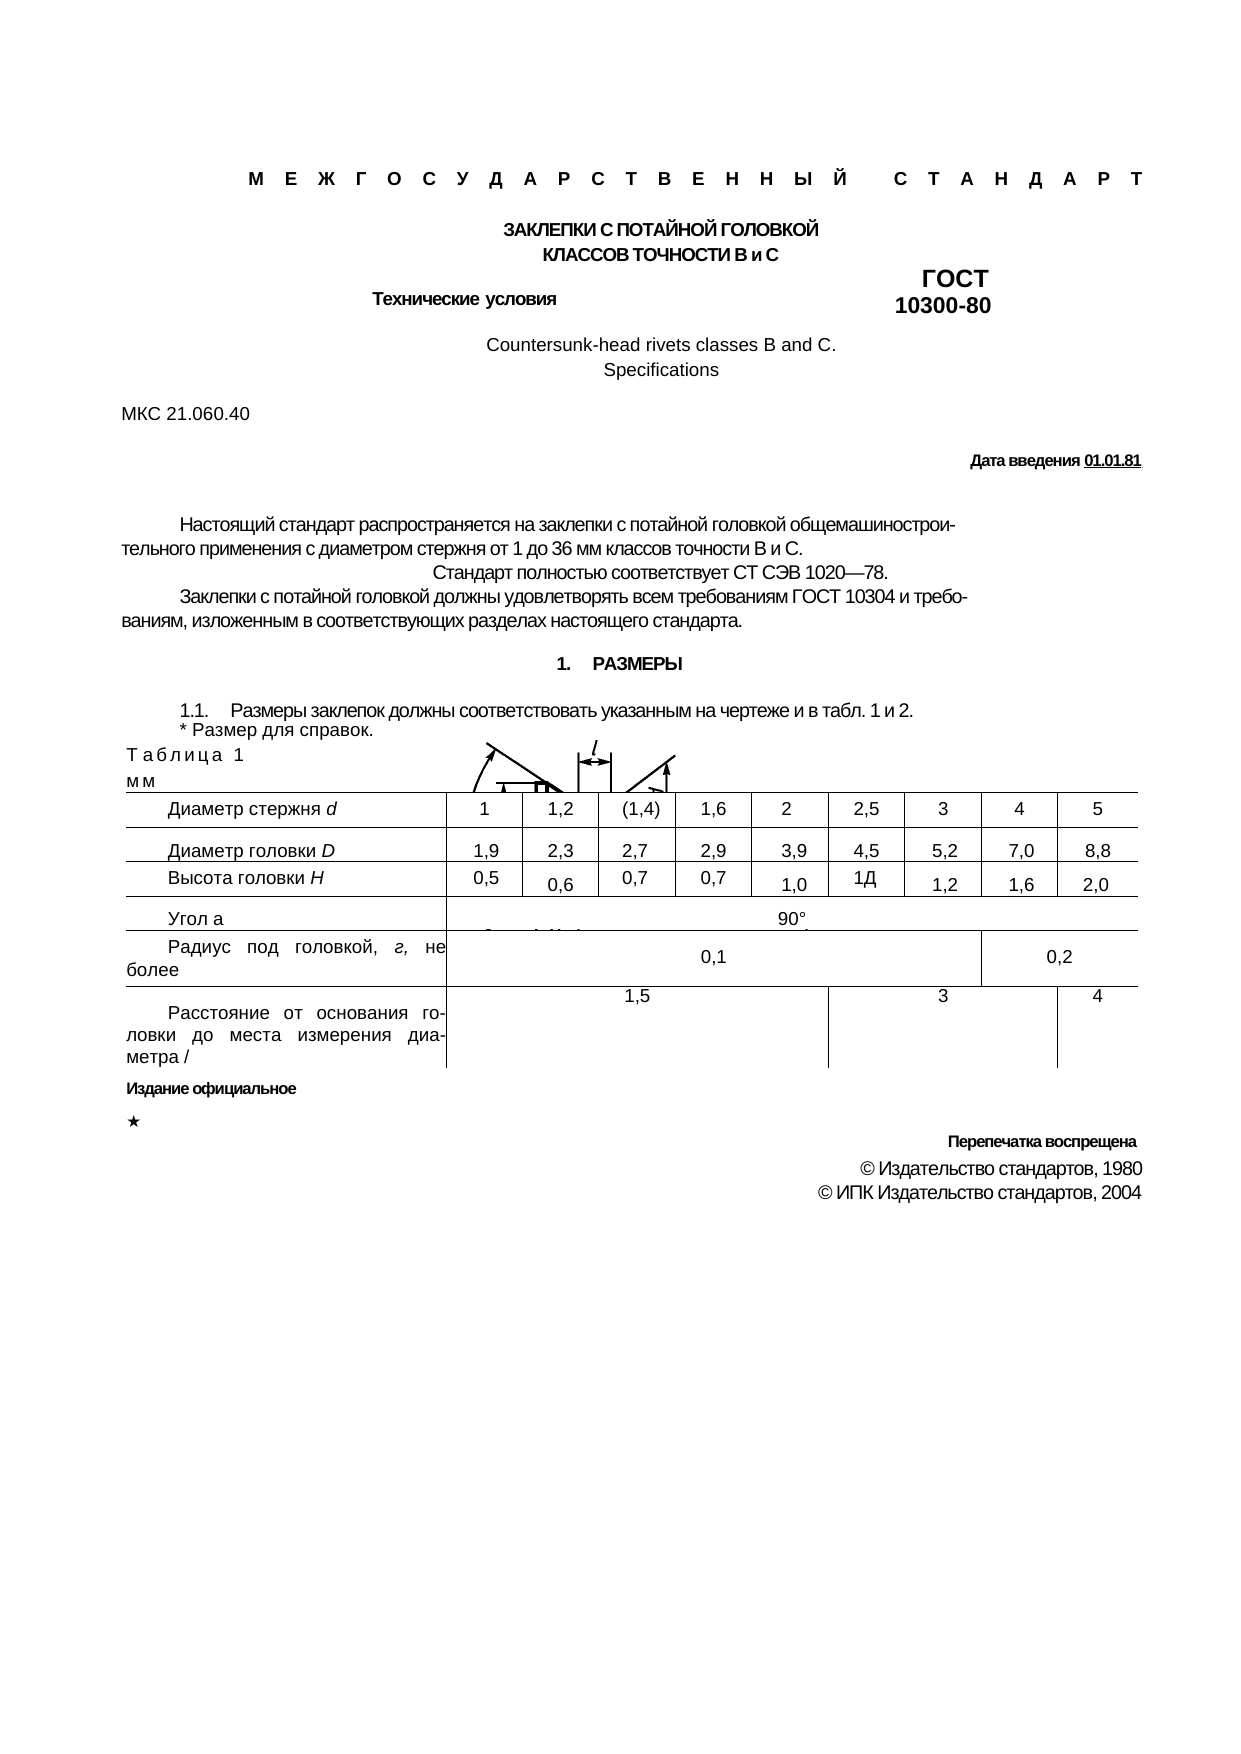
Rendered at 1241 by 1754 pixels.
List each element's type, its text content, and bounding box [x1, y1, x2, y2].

table_header 2,5 [829, 793, 904, 827]
table_cell 0,7 [599, 862, 675, 896]
list Размеры заклепок должны соответствовать указанным на чертеже и в табл. 1 и 2. [179, 701, 1143, 721]
table_cell 3 [829, 987, 1057, 1068]
table_cell 1Д [829, 862, 904, 896]
text ЗАКЛЕПКИ С ПОТАЙНОЙ ГОЛОВКОЙ КЛАССОВ ТОЧНОСТИ В и С [179, 216, 1143, 266]
table_header 3 [905, 793, 981, 827]
text © Издательство стандартов, 1980 © ИПК Издательство стандартов, 2004 [736, 1156, 1143, 1204]
table_cell 2,9 [676, 828, 751, 861]
text Технические условия [121, 290, 1143, 309]
text Заклепки с потайной головкой должны удовлетворять всем требованиям ГОСТ 10304 и требо- ваниям, изложенным в соответствующих разделах настоящего стандарта. [121, 584, 1143, 632]
list РАЗМЕРЫ [556, 655, 1143, 674]
table_cell 0,5 [447, 862, 522, 896]
table_cell 5,2 [905, 828, 981, 861]
table_cell Высота головки Н [126, 862, 446, 896]
table_cell 2,7 [599, 828, 675, 861]
table_header 4 [982, 793, 1057, 827]
table_cell 1,2 [905, 862, 981, 896]
table_cell 0,1 [447, 931, 981, 986]
table_header 1 [447, 793, 522, 827]
table_cell 2,3 [523, 828, 598, 861]
text МКС 21.060.40 [121, 405, 1143, 424]
table_cell 2,0 [1058, 862, 1138, 896]
table_cell 8,8 [1058, 828, 1138, 861]
table_cell 1,9 [447, 828, 522, 861]
text Настоящий стандарт распространяется на заклепки с потайной головкой общемашинострои- тельного применения с диаметром стержня от 1 до 36 мм классов точности В и С. [121, 512, 1143, 560]
table_header Диаметр стержня d [126, 793, 446, 827]
table_cell 90° [447, 897, 1138, 929]
text Countersunk-head rivets classes В and С. Specifications [179, 331, 1143, 381]
text Дата введения 01.01.81 [121, 453, 1143, 469]
table_cell 4,5 [829, 828, 904, 861]
table_cell 7,0 [982, 828, 1057, 861]
table_cell 1,6 [982, 862, 1057, 896]
table_header (1,4) [599, 793, 675, 827]
table_cell 3,9 [752, 828, 828, 861]
table_header 1,2 [523, 793, 598, 827]
text Издание официальное ★ [126, 1068, 1138, 1134]
text МЕЖГОСУДАРСТВЕННЫЙ СТАНДАРТ [121, 170, 1143, 189]
table_cell 4 [1058, 987, 1138, 1068]
table_cell Радиус под головкой, г, не более [126, 931, 446, 986]
text Перепечатка воспрещена [126, 1134, 1138, 1151]
table_header 1,6 [676, 793, 751, 827]
table_cell 0,2 [982, 931, 1138, 986]
table_cell 1,5 [447, 987, 828, 1068]
table_cell Диаметр головки D [126, 828, 446, 861]
table_cell 0,6 [523, 862, 598, 896]
text Стандарт полностью соответствует СТ СЭВ 1020—78. [179, 560, 1143, 584]
table_cell Расстояние от основания го- ловки до места измерения диа- метра / [126, 987, 446, 1068]
table_cell 1,0 [752, 862, 828, 896]
text Т аблица 1 мм [126, 740, 1138, 792]
table_header 2 [752, 793, 828, 827]
table_cell 0,7 [676, 862, 751, 896]
text * Размер для справок. [179, 721, 1143, 740]
table_header 5 [1058, 793, 1138, 827]
table_cell Угол а [126, 897, 446, 929]
